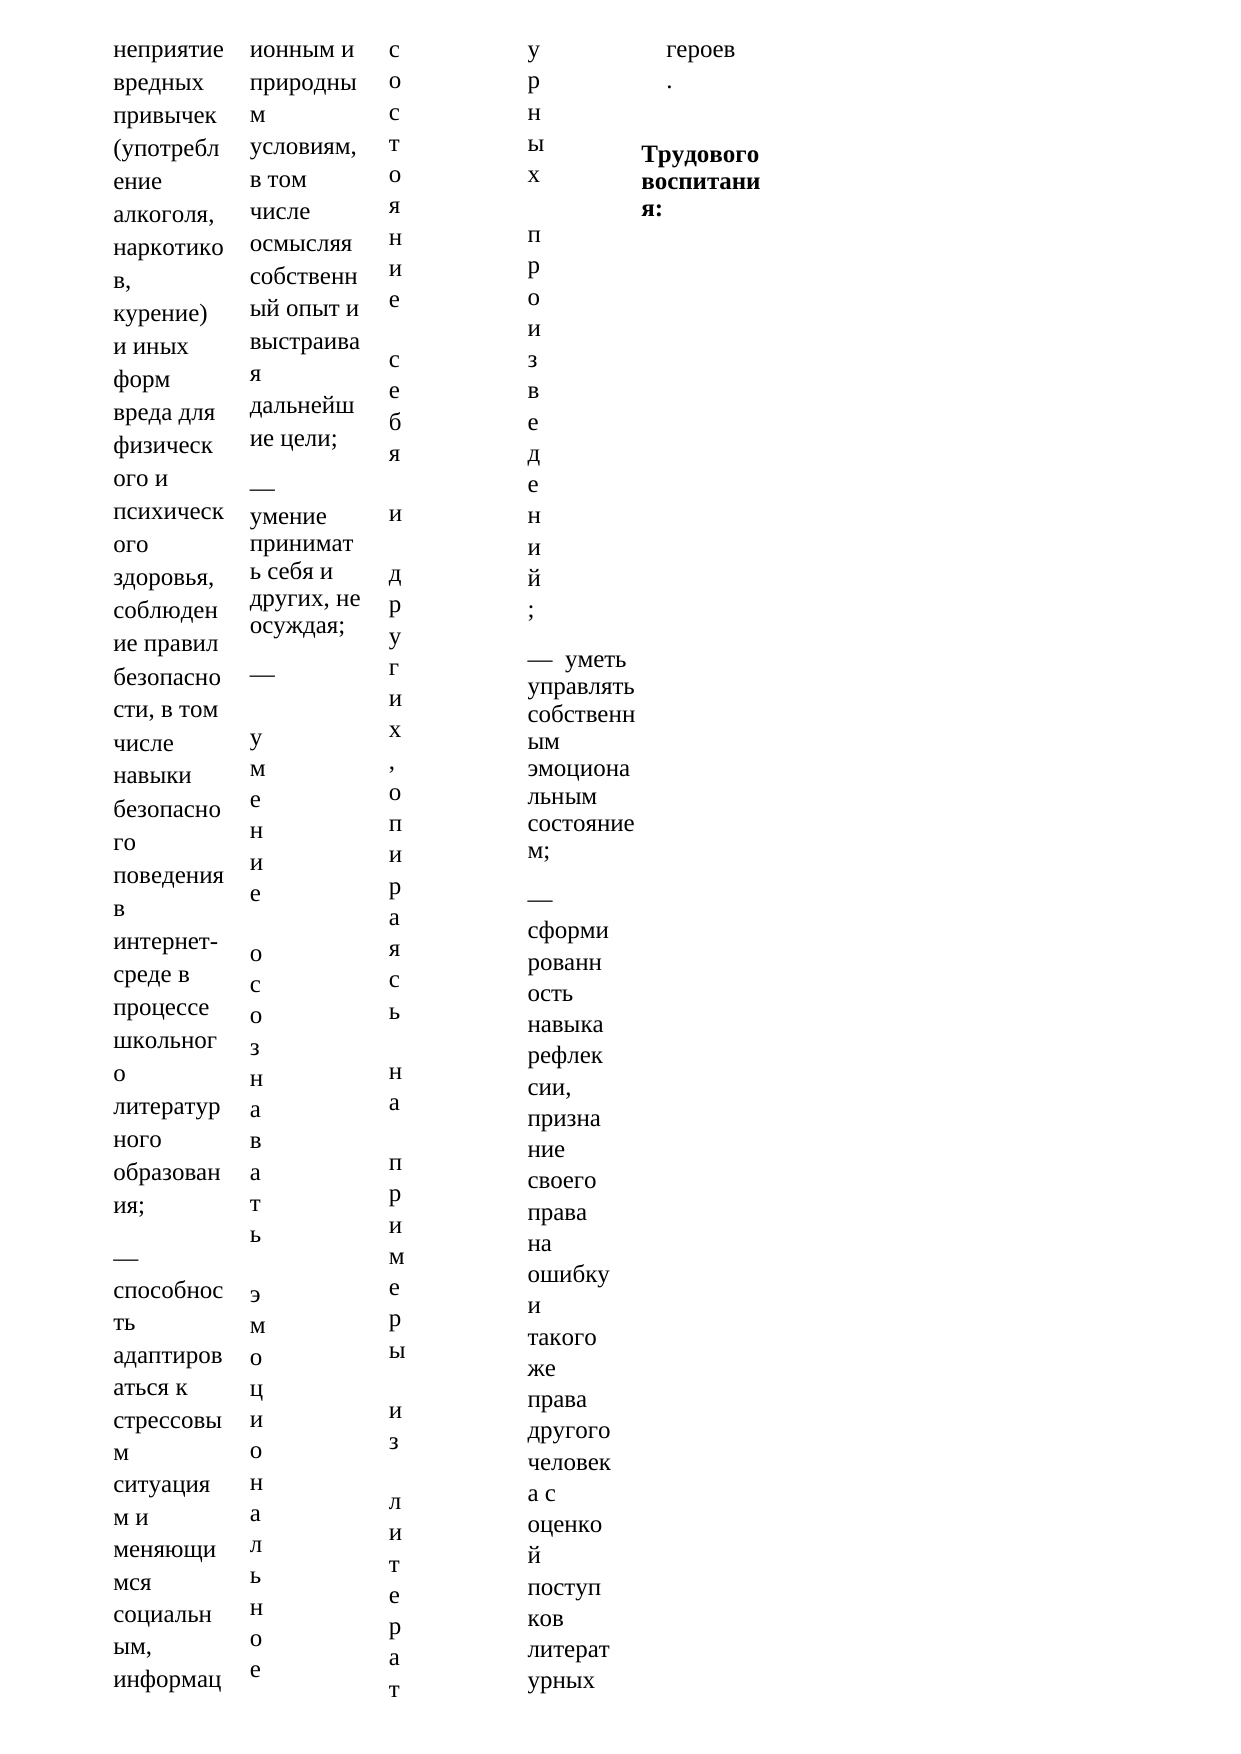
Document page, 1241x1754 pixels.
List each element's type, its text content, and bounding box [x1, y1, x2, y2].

text — способность адаптироваться к стрессовым ситуациям и меняющимся социальным, информационным и природным условиям, в том числе осмысляя собственный опыт и выстраивая дальнейшие цели; [113, 1243, 224, 1693]
text Трудового воспитания: [641, 140, 769, 222]
text — способность адаптироваться к стрессовым ситуациям и меняющимся социальным, информационным и природным условиям, в том числе осмысляя собственный опыт и выстраивая дальнейшие цели; [249, 34, 363, 452]
text — умение принимать себя и других, не осуждая; [249, 475, 363, 639]
text — сформированность навыка рефлексии, признание своего права на ошибку и такого же права другого человека с оценкой поступков литературных героев. [527, 884, 611, 1694]
text — уметь управлять собственным эмоциональным состоянием; [527, 645, 641, 864]
